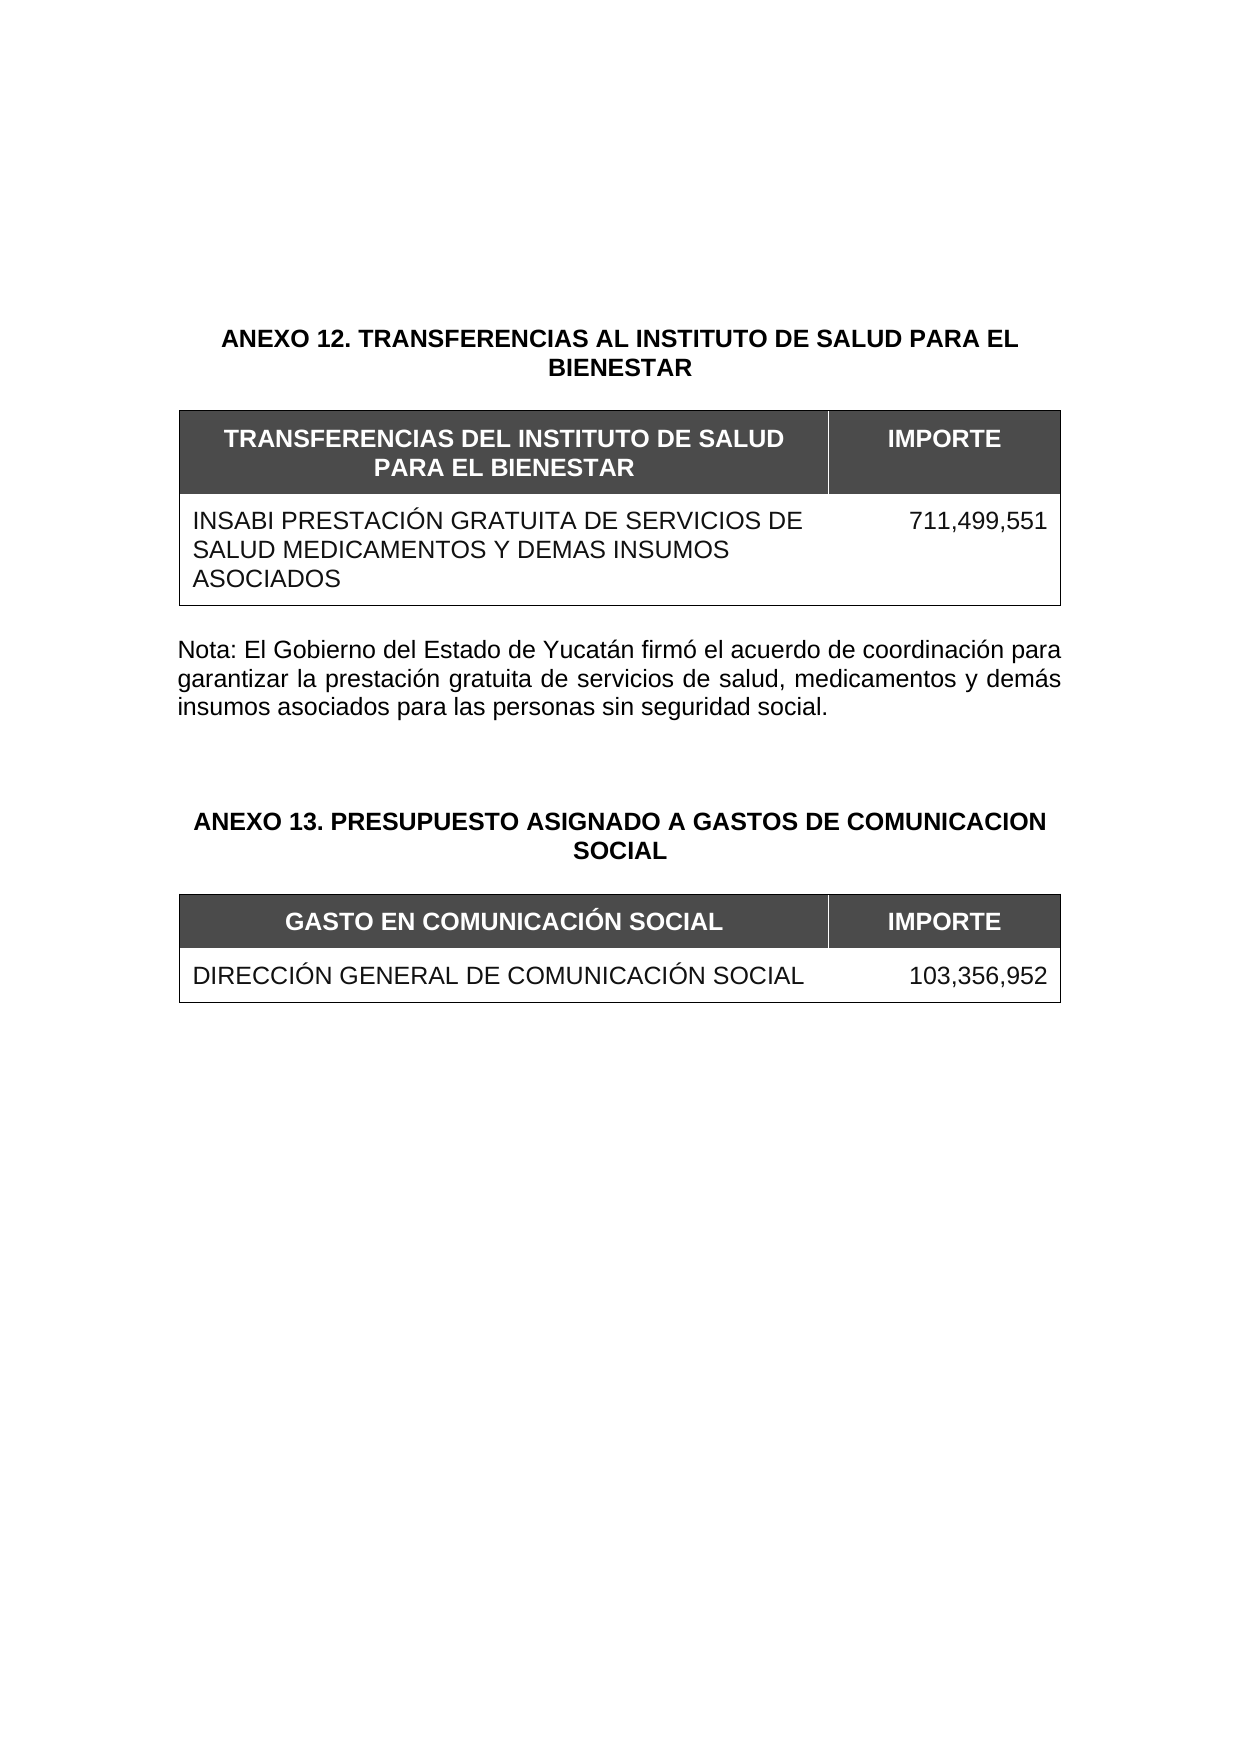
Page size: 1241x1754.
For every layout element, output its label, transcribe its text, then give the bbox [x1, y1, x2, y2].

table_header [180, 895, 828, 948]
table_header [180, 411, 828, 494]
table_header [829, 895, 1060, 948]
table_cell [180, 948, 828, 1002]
subtitle ANEXO 13. PRESUPUESTO ASIGNADO A GASTOS DE COMUNICACION SOCIAL [177, 807, 1063, 865]
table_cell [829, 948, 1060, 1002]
text Nota: El Gobierno del Estado de Yucatán firmó el acuerdo de coordinación para garantizar la prestación gratuita de servicios de salud, medicamentos y demás insumos asociados para las personas sin seguridad social. [177, 635, 1063, 721]
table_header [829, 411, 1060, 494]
subtitle ANEXO 12. TRANSFERENCIAS AL INSTITUTO DE SALUD PARA EL BIENESTAR [177, 324, 1063, 381]
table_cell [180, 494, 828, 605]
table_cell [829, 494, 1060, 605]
